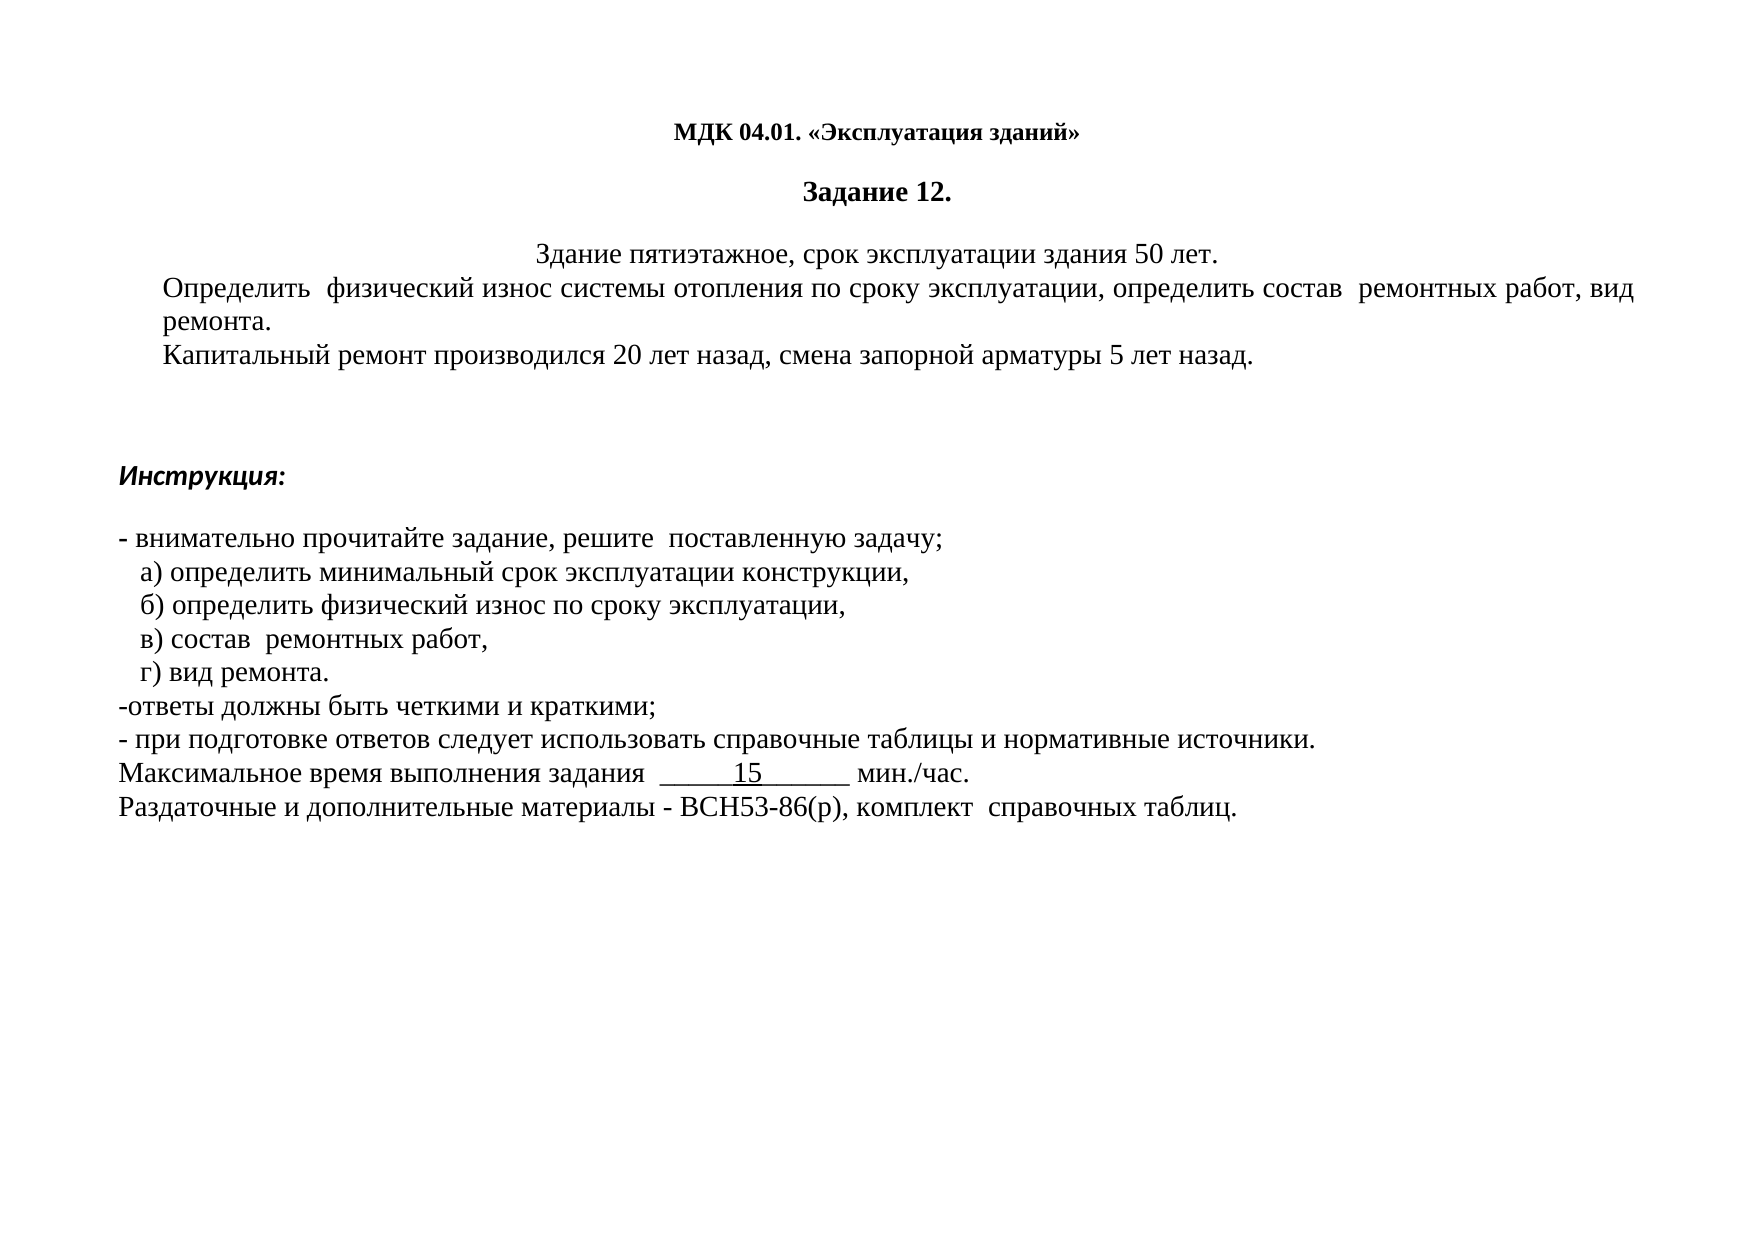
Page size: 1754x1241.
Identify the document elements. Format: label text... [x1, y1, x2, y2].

text Определить физический износ системы отопления по сроку эксплуатации, определить состав ремонтных работ, вид ремонта. [162, 270, 1636, 337]
text Здание пятиэтажное, срок эксплуатации здания 50 лет. [118, 236, 1636, 270]
text Задание 12. [118, 174, 1636, 208]
text -ответы должны быть четкими и краткими; [118, 688, 1636, 722]
text б) определить физический износ по сроку эксплуатации, [118, 587, 1636, 621]
text а) определить минимальный срок эксплуатации конструкции, [118, 554, 1636, 587]
text Раздаточные и дополнительные материалы - ВСН53-86(р), комплект справочных таблиц. [118, 789, 1636, 822]
text МДК 04.01. «Эксплуатация зданий» [118, 117, 1636, 145]
text Капитальный ремонт производился 20 лет назад, смена запорной арматуры 5 лет назад. [162, 337, 1636, 371]
text Максимальное время выполнения задания _____15______ мин./час. [118, 755, 1636, 789]
text г) вид ремонта. [118, 654, 1636, 688]
text в) состав ремонтных работ, [118, 621, 1636, 654]
text - при подготовке ответов следует использовать справочные таблицы и нормативные источники. [118, 722, 1636, 755]
list Инструкция: [118, 457, 1636, 492]
text - внимательно прочитайте задание, решите поставленную задачу; [118, 520, 1636, 554]
